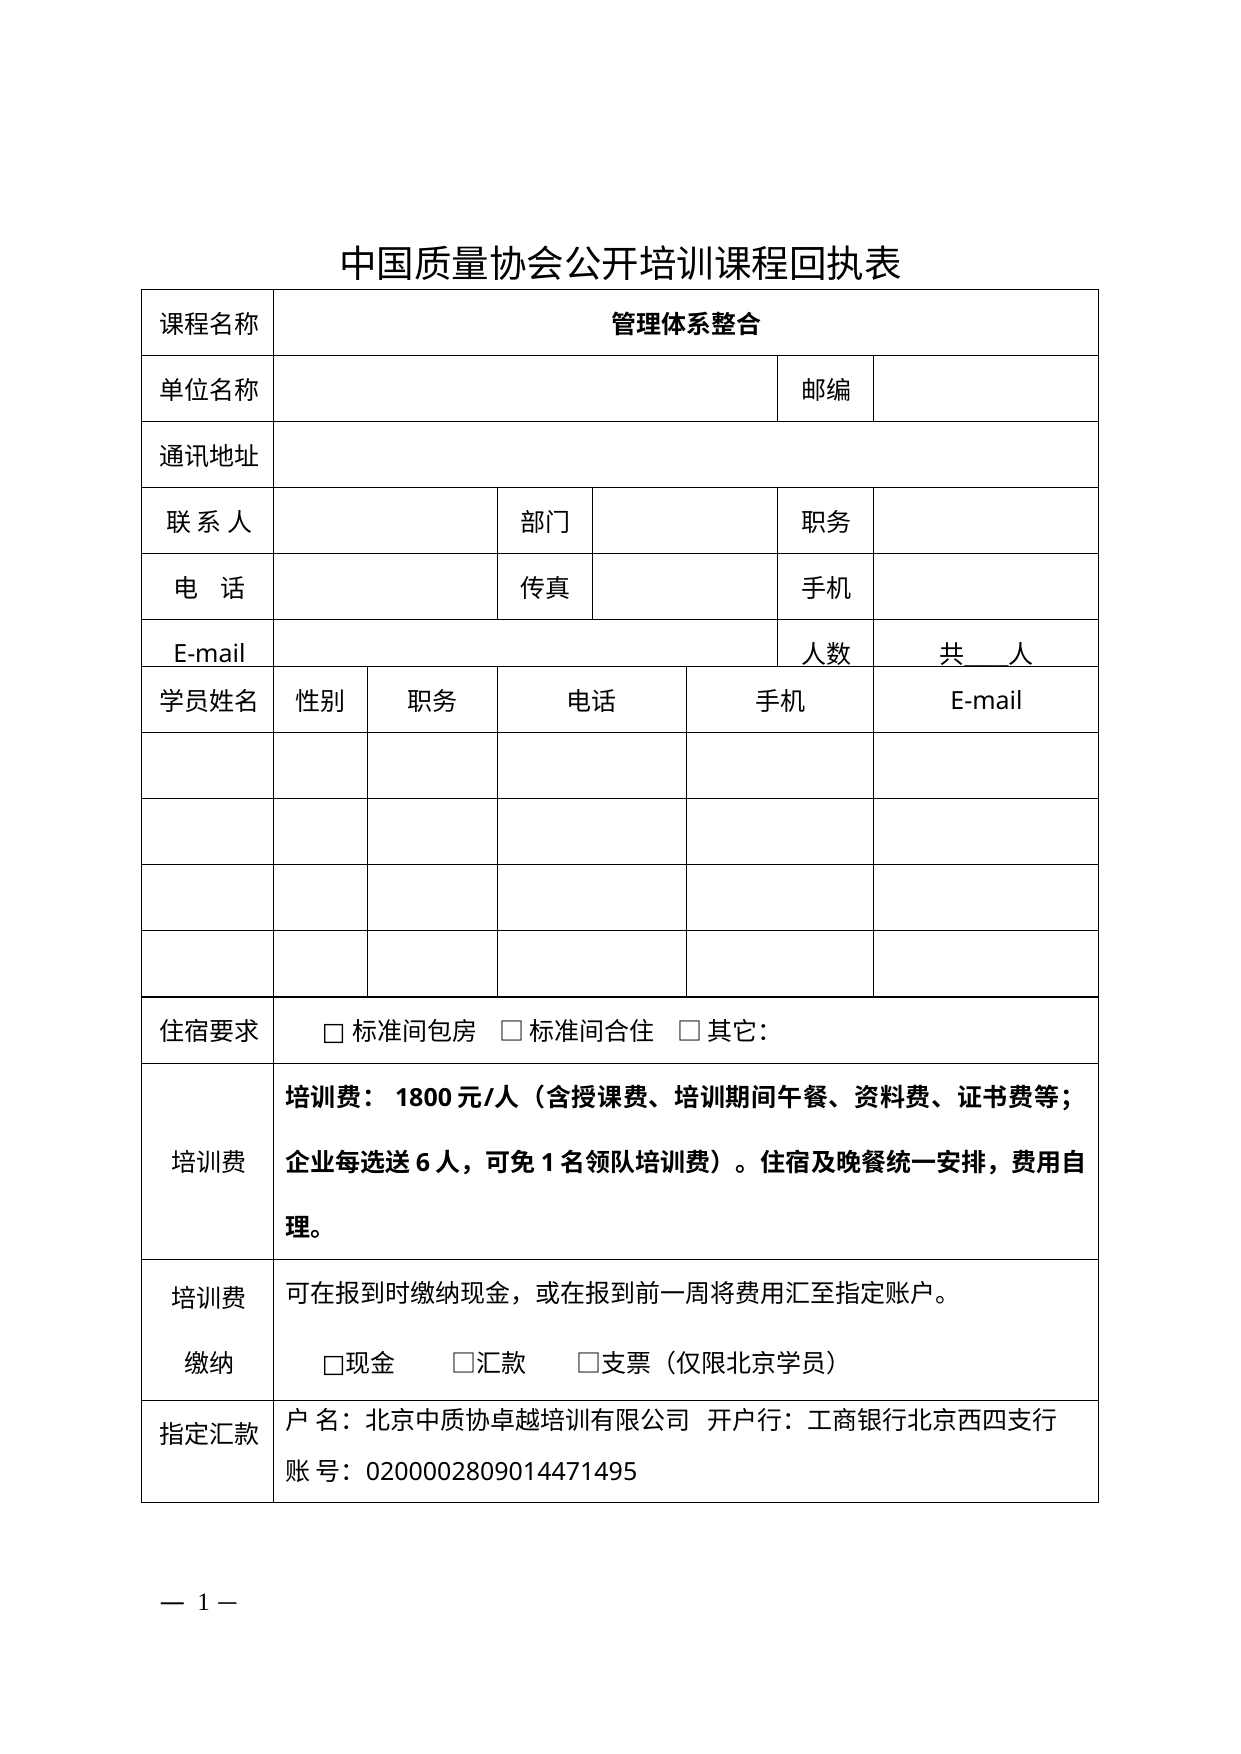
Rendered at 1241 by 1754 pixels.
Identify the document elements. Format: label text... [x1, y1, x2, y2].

table_cell 单位名称 [142, 356, 273, 421]
table_cell [874, 356, 1098, 421]
table_cell [274, 620, 777, 666]
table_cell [274, 1401, 1098, 1502]
table_cell E-mail [142, 620, 273, 666]
text 中国质量协会公开培训课程回执表 [159, 234, 1081, 289]
table_cell 住宿要求 [142, 998, 273, 1062]
table_cell 部门 [498, 488, 592, 553]
table_cell 手机 [778, 554, 873, 619]
table_cell [874, 931, 1098, 996]
table_cell [498, 799, 686, 864]
table_cell 联 系 人 [142, 488, 273, 553]
table_cell 电 话 [142, 554, 273, 619]
table_cell 通讯地址 [142, 422, 273, 487]
table_cell [687, 931, 873, 996]
table_cell [498, 931, 686, 996]
table_cell E-mail [874, 667, 1098, 732]
table_cell [498, 733, 686, 798]
table_cell [142, 799, 273, 864]
table_header 管理体系整合 [274, 290, 1098, 355]
table_cell 人数 [778, 620, 873, 666]
table_cell [274, 554, 497, 619]
table_cell [368, 799, 497, 864]
table_cell 培训费 缴纳 [142, 1260, 273, 1399]
table_cell 可在报到时缴纳现金，或在报到前一周将费用汇至指定账户。 □现金 □汇款 □支票（仅限北京学员） [274, 1260, 1098, 1399]
table_cell [687, 733, 873, 798]
table_cell 职务 [368, 667, 497, 732]
table_cell [274, 488, 497, 553]
table_cell [274, 931, 367, 996]
table_cell [274, 865, 367, 930]
table_cell [274, 422, 1098, 487]
table_cell 学员姓名 [142, 667, 273, 732]
table_cell 指定汇款账户 [142, 1401, 273, 1502]
table_cell [687, 865, 873, 930]
table_cell [874, 865, 1098, 930]
table_cell 培训费： 1800元/人（含授课费、培训期间午餐、资料费、证书费等；企业每选送6人，可免1名领队培训费）。住宿及晚餐统一安排，费用自理。 [274, 1064, 1098, 1258]
table_cell [874, 488, 1098, 553]
table_cell 邮编 [778, 356, 873, 421]
table_cell [142, 931, 273, 996]
table_cell [368, 865, 497, 930]
table_cell [687, 799, 873, 864]
table_header 课程名称 [142, 290, 273, 355]
table_cell [274, 799, 367, 864]
table_cell [874, 554, 1098, 619]
table_cell 手机 [687, 667, 873, 732]
table_cell 职务 [778, 488, 873, 553]
table_cell [368, 733, 497, 798]
table_cell □ 标准间包房 □ 标准间合住 □ 其它： [274, 998, 1098, 1062]
table_cell 培训费 [142, 1064, 273, 1258]
table_cell [593, 554, 777, 619]
table_cell [274, 733, 367, 798]
table_cell [274, 356, 777, 421]
table_cell [874, 733, 1098, 798]
table_cell [593, 488, 777, 553]
table_cell 电话 [498, 667, 686, 732]
table_cell [874, 799, 1098, 864]
table_cell 传真 [498, 554, 592, 619]
table_cell 共____人 [874, 620, 1098, 666]
table_cell 性别 [274, 667, 367, 732]
table_cell [142, 733, 273, 798]
table_cell [498, 865, 686, 930]
table_cell [368, 931, 497, 996]
table_cell [142, 865, 273, 930]
